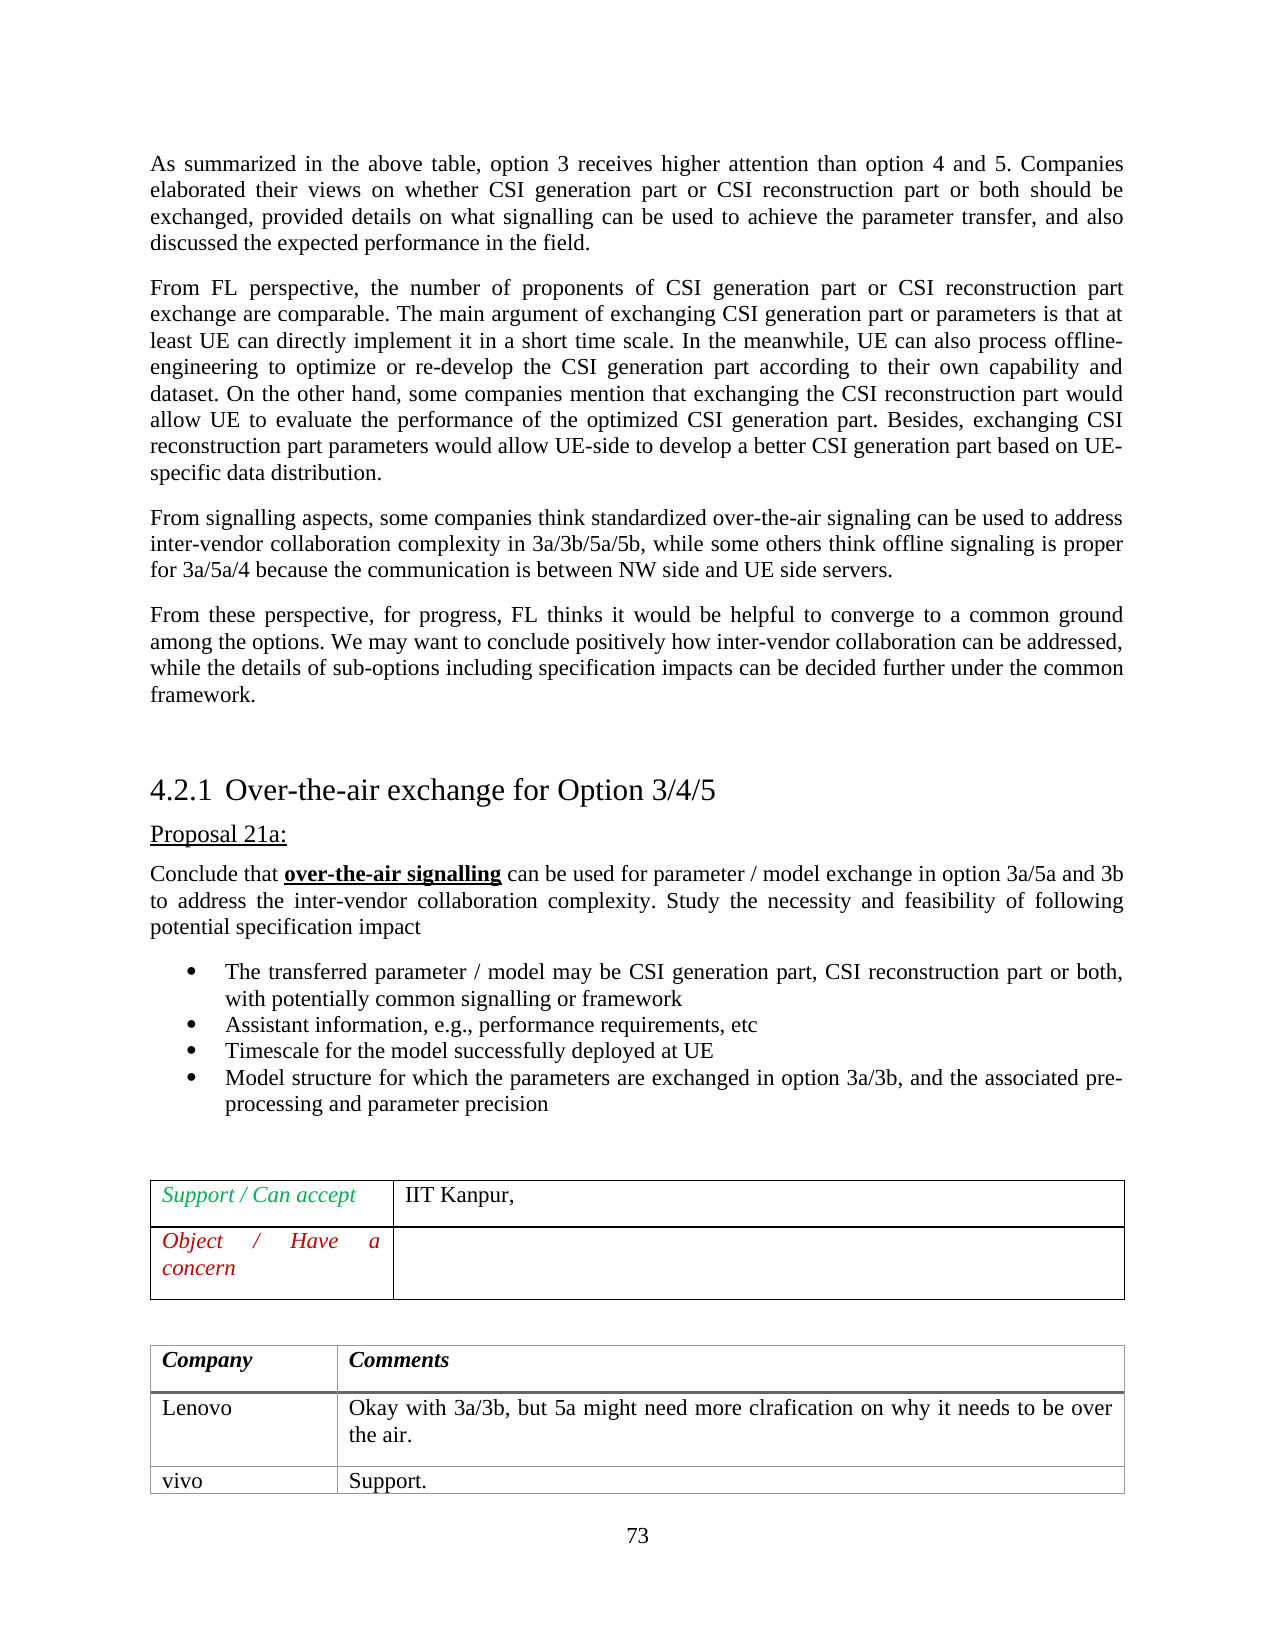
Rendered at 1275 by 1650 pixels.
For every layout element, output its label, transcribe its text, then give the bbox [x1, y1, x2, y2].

text As summarized in the above table, option 3 receives higher attention than option 4 and 5. Companies elaborated their views on whether CSI generation part or CSI reconstruction part or both should be exchanged, provided details on what signalling can be used to achieve the parameter transfer, and also discussed the expected performance in the field. [150, 150, 1125, 255]
list The transferred parameter / model may be CSI generation part, CSI reconstruction part or both, with potentially common signalling or framework [187, 958, 1125, 1011]
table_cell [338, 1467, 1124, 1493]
text From signalling aspects, some companies think standardized over-the-air signaling can be used to address inter-vendor collaboration complexity in 3a/3b/5a/5b, while some others think offline signaling is proper for 3a/5a/4 because the communication is between NW side and UE side servers. [150, 504, 1125, 583]
subtitle Over-the-air exchange for Option 3/4/5 [150, 771, 1125, 807]
text From FL perspective, the number of proponents of CSI generation part or CSI reconstruction part exchange are comparable. The main argument of exchanging CSI generation part or parameters is that at least UE can directly implement it in a short time scale. In the meanwhile, UE can also process offline-engineering to optimize or re-develop the CSI generation part according to their own capability and dataset. On the other hand, some companies mention that exchanging the CSI reconstruction part would allow UE to evaluate the performance of the optimized CSI generation part. Besides, exchanging CSI reconstruction part parameters would allow UE-side to develop a better CSI generation part based on UE-specific data distribution. [150, 274, 1125, 485]
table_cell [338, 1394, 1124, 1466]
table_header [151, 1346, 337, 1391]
list Model structure for which the parameters are exchanged in option 3a/3b, and the associated pre-processing and parameter precision [187, 1064, 1125, 1116]
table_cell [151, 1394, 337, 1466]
list Timescale for the model successfully deployed at UE [187, 1037, 1125, 1064]
list Assistant information, e.g., performance requirements, etc [187, 1011, 1125, 1037]
text From these perspective, for progress, FL thinks it would be helpful to converge to a common ground among the options. We may want to conclude positively how inter-vendor collaboration can be addressed, while the details of sub-options including specification impacts can be decided further under the common framework. [150, 602, 1125, 707]
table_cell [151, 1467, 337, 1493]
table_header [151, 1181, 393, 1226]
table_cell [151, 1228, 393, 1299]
text Conclude that over-the-air signalling can be used for parameter / model exchange in option 3a/5a and 3b to address the inter-vendor collaboration complexity. Study the necessity and feasibility of following potential specification impact [150, 861, 1125, 939]
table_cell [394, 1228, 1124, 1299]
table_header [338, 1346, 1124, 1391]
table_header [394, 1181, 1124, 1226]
text Proposal 21a: [150, 819, 1125, 848]
